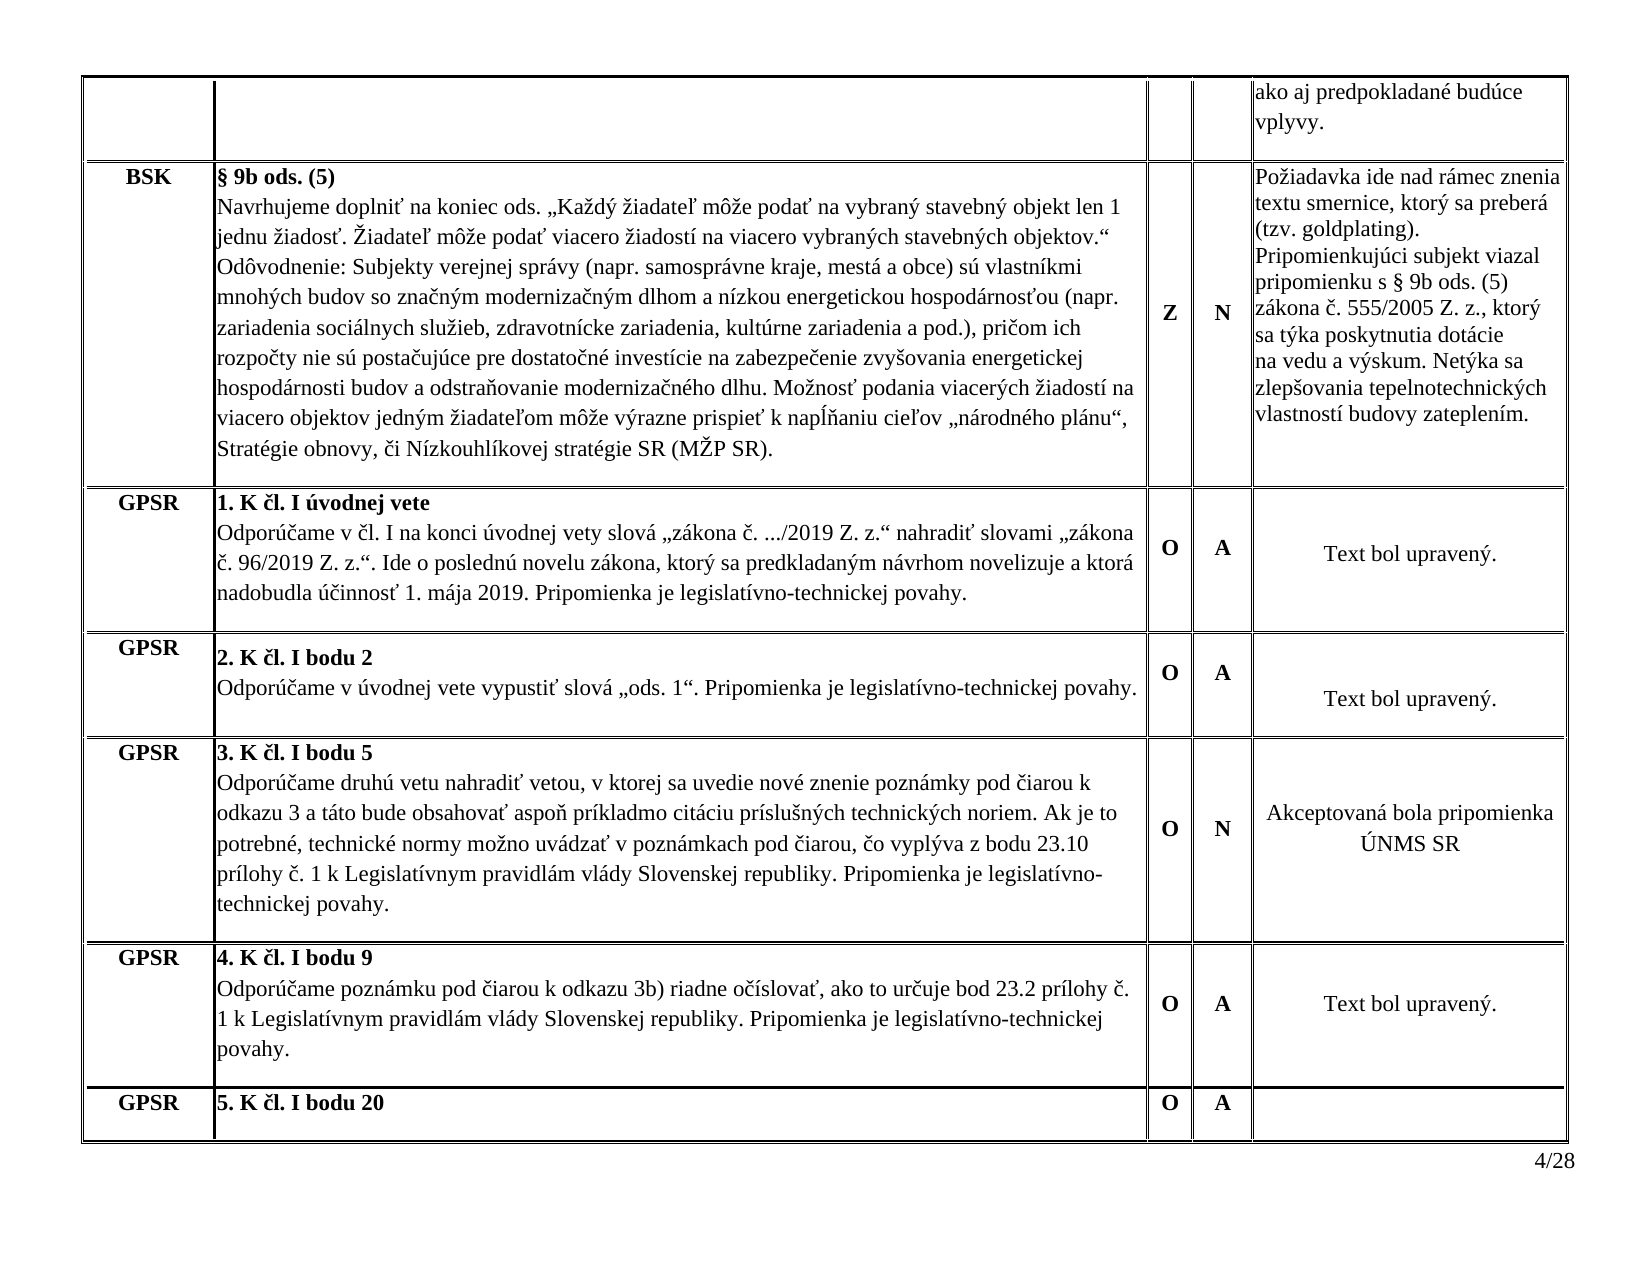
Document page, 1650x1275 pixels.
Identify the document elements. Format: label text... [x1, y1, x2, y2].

table_cell Z [1148, 78, 1193, 159]
table_cell Z [1149, 163, 1191, 486]
table_cell Text bol upravený. [1253, 631, 1567, 736]
table_cell A [1193, 1089, 1253, 1140]
table_cell O [1149, 739, 1191, 941]
table_cell N [1194, 739, 1251, 941]
table_cell 1. K čl. I úvodnej vete Odporúčame v čl. I na konci úvodnej vety slová „zákona č. .../2019 Z. z.“ nahradiť slovami „zákona č. 96/2019 Z. z.“. Ide o poslednú novelu zákona, ktorý sa predkladaným návrhom novelizuje a ktorá nadobudla účinnosť 1. mája 2019. Pripomienka je legislatívno-technickej povahy. [216, 489, 1146, 631]
table_cell GPSR [83, 486, 214, 631]
table_cell Požiadavka ide nad rámec znenia textu smernice, ktorý sa preberá (tzv. goldplating). Pripomienkujúci subjekt viazal pripomienku s § 9b ods. (5) zákona č. 555/2005 Z. z., ktorý sa týka poskytnutia dotácie na vedu a výskum. Netýka sa zlepšovania tepelnotechnických vlastností budovy zateplením. [1254, 160, 1566, 486]
table_cell A [1194, 945, 1251, 1086]
table_cell Text bol upravený. [1253, 486, 1567, 631]
table_cell 4. K čl. I bodu 9 Odporúčame poznámku pod čiarou k odkazu 3b) riadne očíslovať, ako to určuje bod 23.2 prílohy č. 1 k Legislatívnym pravidlám vlády Slovenskej republiky. Pripomienka je legislatívno-technickej povahy. [216, 945, 1146, 1086]
table_cell BSK [84, 160, 213, 486]
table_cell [1253, 78, 1566, 159]
table_cell N [1194, 163, 1251, 486]
table_cell O [1149, 489, 1191, 631]
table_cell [214, 1089, 1147, 1140]
table_cell A [1194, 634, 1251, 736]
table_cell O [1149, 945, 1191, 1086]
table_cell Akceptovaná bola pripomienka ÚNMS SR [1253, 736, 1567, 941]
table_cell N [1193, 78, 1253, 159]
table_cell [1253, 1086, 1566, 1140]
table_cell BSK [84, 78, 214, 159]
table_cell 2. K čl. I bodu 2 Odporúčame v úvodnej vete vypustiť slová „ods. 1“. Pripomienka je legislatívno-technickej povahy. [216, 634, 1146, 736]
table_cell O [1148, 1089, 1193, 1140]
table_cell GPSR [84, 1086, 214, 1140]
table_cell GPSR [83, 736, 214, 941]
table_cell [214, 78, 1147, 159]
table_cell A [1194, 489, 1251, 631]
table_cell GPSR [83, 631, 214, 736]
table_cell 3. K čl. I bodu 5 Odporúčame druhú vetu nahradiť vetou, v ktorej sa uvedie nové znenie poznámky pod čiarou k odkazu 3 a táto bude obsahovať aspoň príkladmo citáciu príslušných technických noriem. Ak je to potrebné, technické normy možno uvádzať v poznámkach pod čiarou, čo vyplýva z bodu 23.10 prílohy č. 1 k Legislatívnym pravidlám vlády Slovenskej republiky. Pripomienka je legislatívno-technickej povahy. [216, 739, 1146, 941]
table_cell § 9b ods. (5) Navrhujeme doplniť na koniec ods. „Každý žiadateľ môže podať na vybraný stavebný objekt len 1 jednu žiadosť. Žiadateľ môže podať viacero žiadostí na viacero vybraných stavebných objektov.“ Odôvodnenie: Subjekty verejnej správy (napr. samosprávne kraje, mestá a obce) sú vlastníkmi mnohých budov so značným modernizačným dlhom a nízkou energetickou hospodárnosťou (napr. zariadenia sociálnych služieb, zdravotnícke zariadenia, kultúrne zariadenia a pod.), pričom ich rozpočty nie sú postačujúce pre dostatočné investície na zabezpečenie zvyšovania energetickej hospodárnosti budov a odstraňovanie modernizačného dlhu. Možnosť podania viacerých žiadostí na viacero objektov jedným žiadateľom môže výrazne prispieť k napĺňaniu cieľov „národného plánu“, Stratégie obnovy, či Nízkouhlíkovej stratégie SR (MŽP SR). [216, 163, 1146, 486]
table_cell GPSR [84, 941, 213, 1086]
table_cell O [1149, 634, 1191, 736]
table_cell Text bol upravený. [1254, 941, 1566, 1086]
